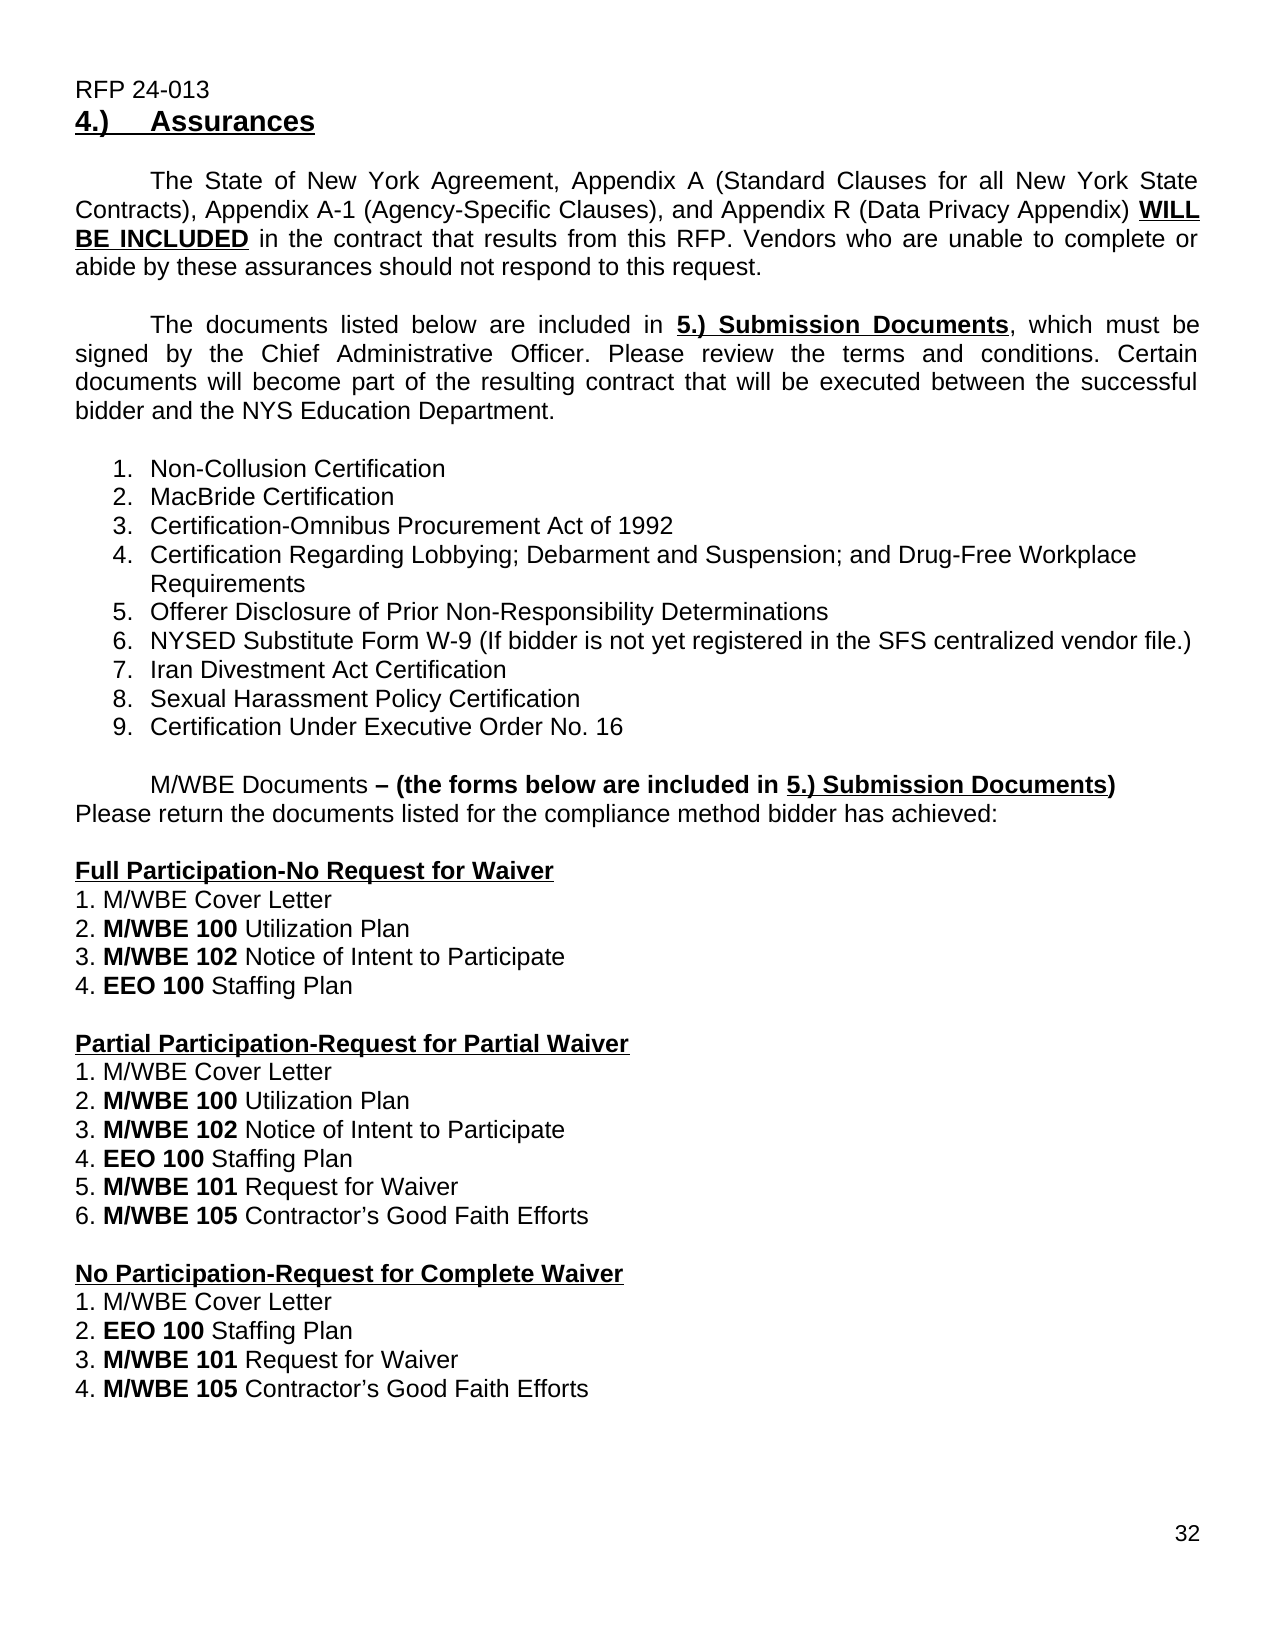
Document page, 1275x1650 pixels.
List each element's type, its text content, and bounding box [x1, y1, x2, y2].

text 2. M/WBE 100 Utilization Plan [75, 913, 1200, 942]
text 1. M/WBE Cover Letter [75, 1287, 1200, 1316]
list NYSED Substitute Form W-9 (If bidder is not yet registered in the SFS centralized vendor file.) [112, 626, 1200, 655]
list Certification Regarding Lobbying; Debarment and Suspension; and Drug-Free Workplace Requirements [112, 540, 1200, 597]
list Sexual Harassment Policy Certification [112, 683, 1200, 712]
list Certification-Omnibus Procurement Act of 1992 [112, 511, 1200, 540]
list Iran Divestment Act Certification [112, 655, 1200, 683]
text 1. M/WBE Cover Letter [75, 885, 1200, 913]
text Please return the documents listed for the compliance method bidder has achieved: [75, 798, 1200, 827]
text 4. EEO 100 Staffing Plan [75, 1143, 1200, 1172]
text 3. M/WBE 102 Notice of Intent to Participate [75, 942, 1200, 971]
list Offerer Disclosure of Prior Non-Responsibility Determinations [112, 597, 1200, 626]
list MacBride Certification [112, 482, 1200, 511]
text M/WBE Documents – (the forms below are included in 5.) Submission Documents) [150, 770, 1200, 798]
text The State of New York Agreement, Appendix A (Standard Clauses for all New York State Contracts), Appendix A-1 (Agency-Specific Clauses), and Appendix R (Data Privacy Appendix) WILL BE INCLUDED in the contract that results from this RFP. Vendors who are unable to complete or abide by these assurances should not respond to this request. [75, 166, 1200, 281]
list Certification Under Executive Order No. 16 [112, 712, 1200, 741]
text 2. M/WBE 100 Utilization Plan [75, 1086, 1200, 1115]
text No Participation-Request for Complete Waiver [75, 1258, 1200, 1287]
text 5. M/WBE 101 Request for Waiver [75, 1172, 1200, 1201]
text 4. EEO 100 Staffing Plan [75, 971, 1200, 1000]
text 6. M/WBE 105 Contractor’s Good Faith Efforts [75, 1201, 1200, 1230]
text 2. EEO 100 Staffing Plan [75, 1316, 1200, 1345]
text Full Participation-No Request for Waiver [75, 856, 1200, 885]
text 1. M/WBE Cover Letter [75, 1057, 1200, 1086]
text 3. M/WBE 102 Notice of Intent to Participate [75, 1115, 1200, 1143]
text 3. M/WBE 101 Request for Waiver [75, 1345, 1200, 1373]
list Non-Collusion Certification [112, 453, 1200, 482]
subtitle 4.) Assurances [75, 104, 1200, 137]
text Partial Participation-Request for Partial Waiver [75, 1028, 1200, 1057]
text 4. M/WBE 105 Contractor’s Good Faith Efforts [75, 1373, 1200, 1402]
text The documents listed below are included in 5.) Submission Documents, which must be signed by the Chief Administrative Officer. Please review the terms and conditions. Certain documents will become part of the resulting contract that will be executed between the successful bidder and the NYS Education Department. [75, 310, 1200, 425]
